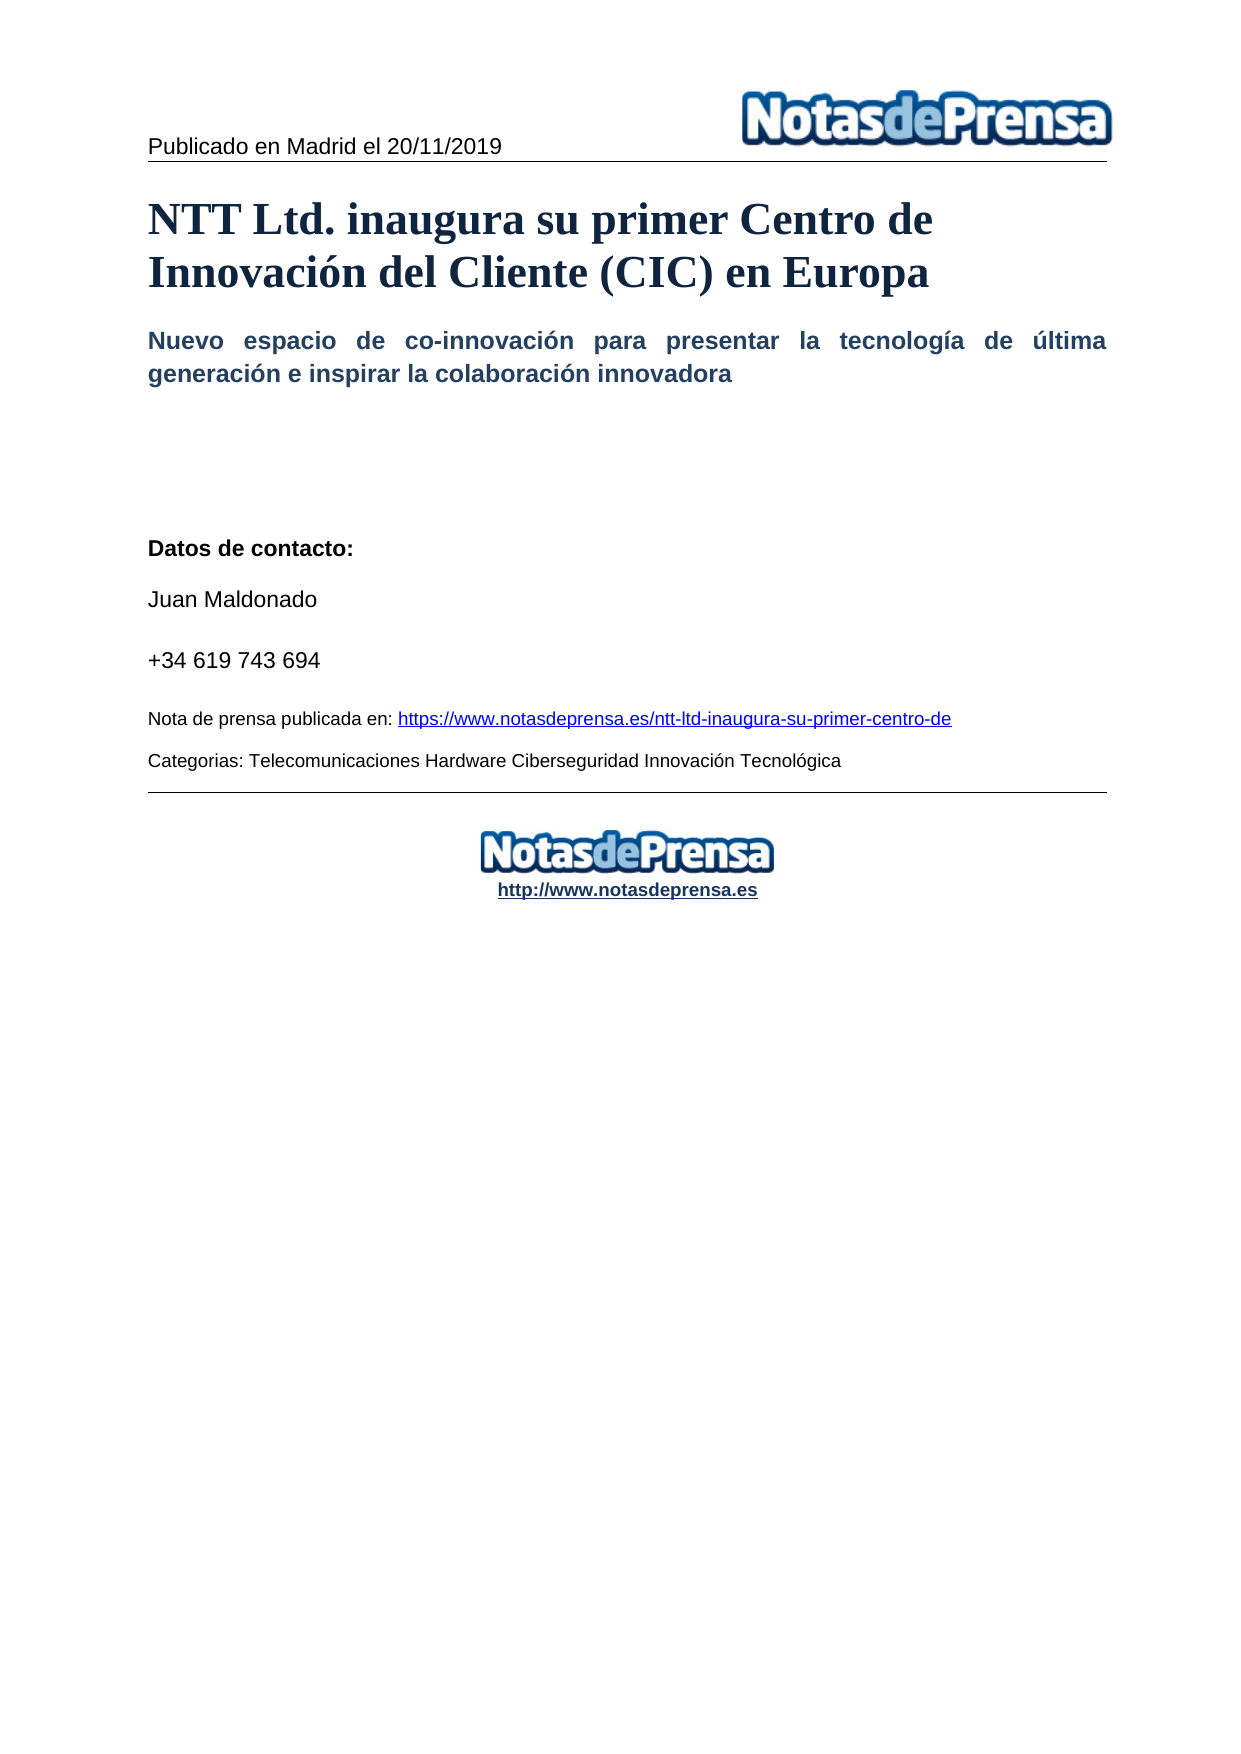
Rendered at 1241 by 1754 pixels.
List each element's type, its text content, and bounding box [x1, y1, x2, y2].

text Datos de contacto: [148, 535, 1107, 562]
text +34 619 743 694 [148, 647, 1063, 673]
text Nota de prensa publicada en: https://www.notasdeprensa.es/ntt-ltd-inaugura-su-primer-centro-de [148, 707, 1107, 729]
text Publicado en Madrid el 20/11/2019 [148, 133, 1107, 161]
text http://www.notasdeprensa.es [148, 879, 1107, 901]
subtitle Nuevo espacio de co-innovación para presentar la tecnología de última generación e inspirar la colaboración innovadora [148, 326, 1107, 388]
subtitle NTT Ltd. inaugura su primer Centro de Innovación del Cliente (CIC) en Europa [148, 192, 1107, 297]
picture [742, 90, 1113, 148]
text Categorias: Telecomunicaciones Hardware Ciberseguridad Innovación Tecnológica [148, 750, 1107, 771]
text Juan Maldonado [148, 586, 1063, 613]
picture [480, 829, 775, 875]
